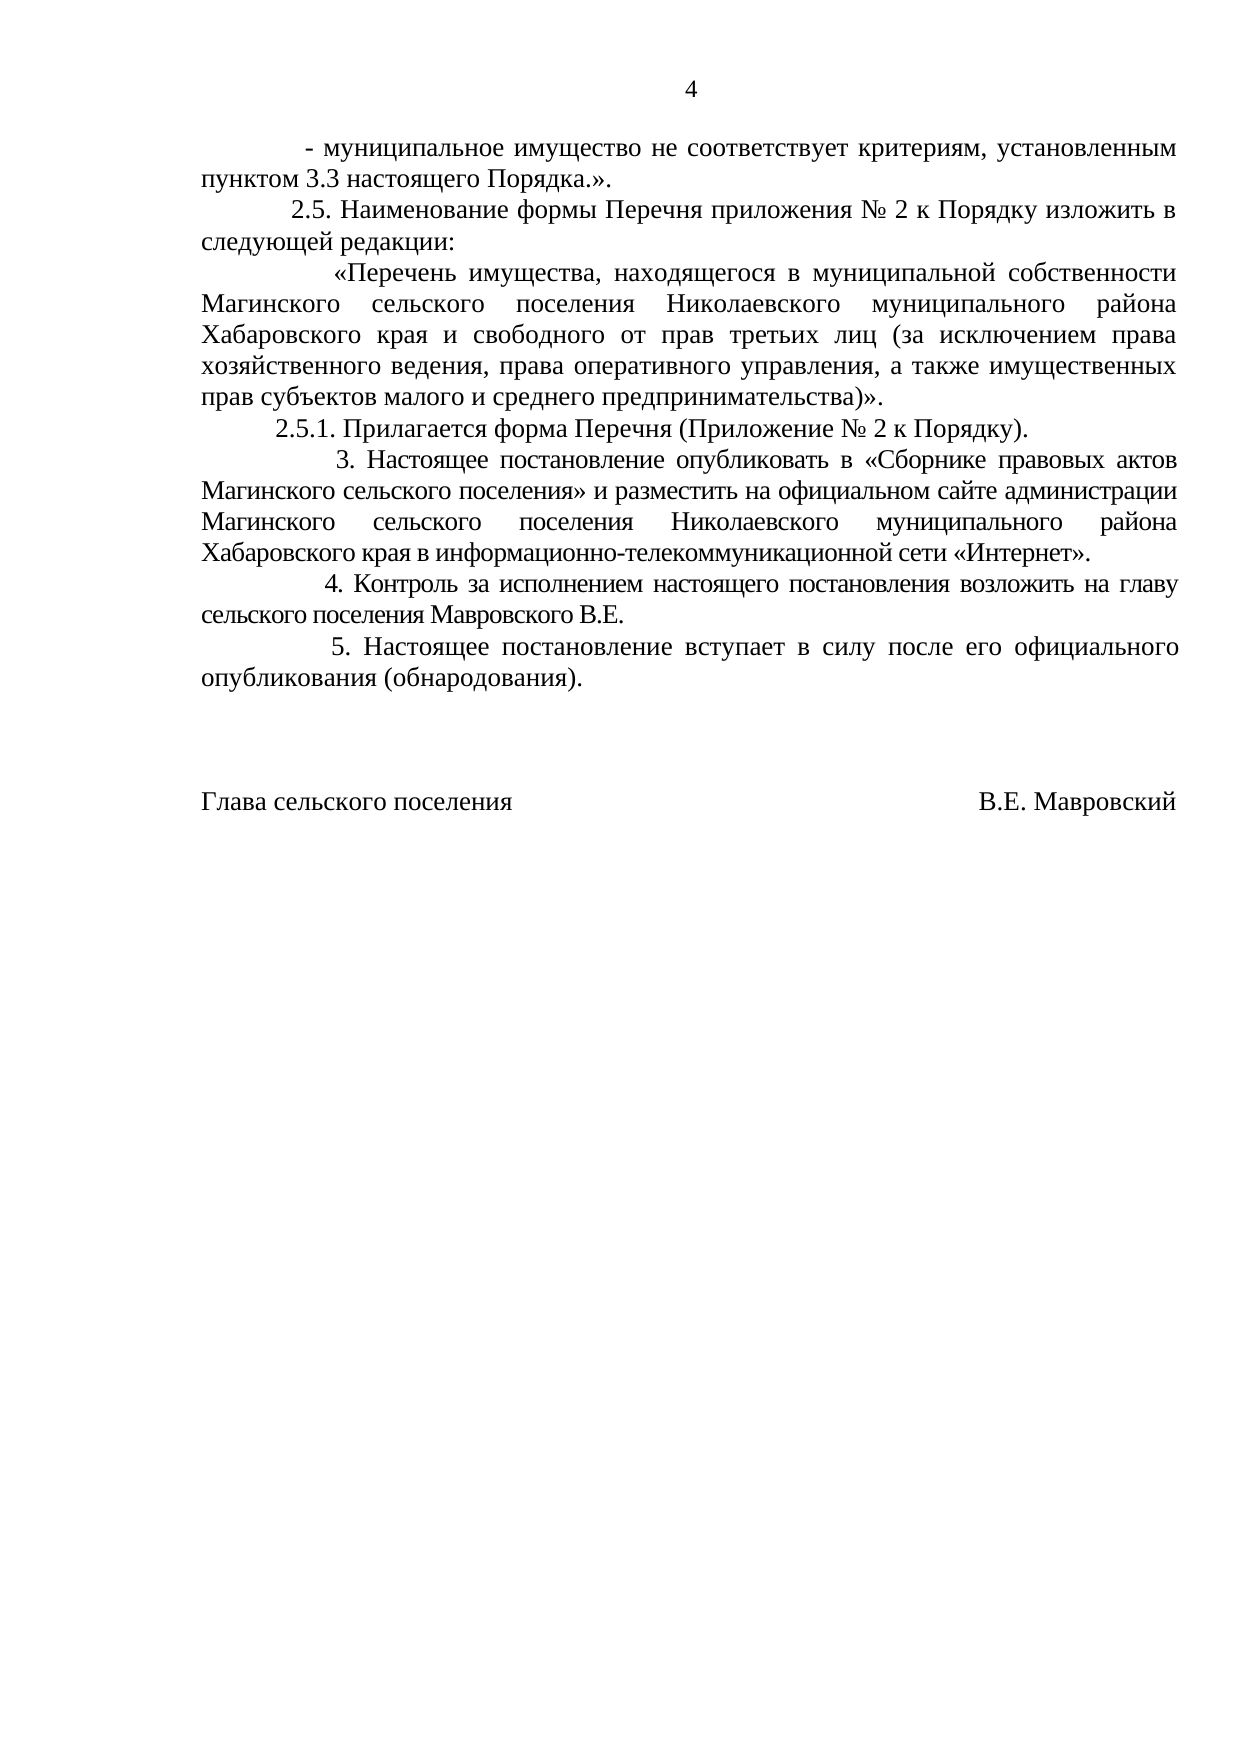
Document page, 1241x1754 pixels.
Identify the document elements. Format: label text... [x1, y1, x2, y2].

text 5. Настоящее постановление вступает в силу после его официального опубликования (обнародования). [201, 630, 1181, 692]
text Глава сельского поселения В.Е. Мавровский [201, 785, 1181, 817]
text «Перечень имущества, находящегося в муниципальной собственности Магинского сельского поселения Николаевского муниципального района Хабаровского края и свободного от прав третьих лиц (за исключением права хозяйственного ведения, права оперативного управления, а также имущественных прав субъектов малого и среднего предпринимательства)». [201, 256, 1178, 412]
text 2.5.1. Прилагается форма Перечня (Приложение № 2 к Порядку). [201, 412, 1178, 443]
text 4. Контроль за исполнением настоящего постановления возложить на главу сельского поселения Мавровского В.Е. [201, 567, 1181, 630]
text - муниципальное имущество не соответствует критериям, установленным пунктом 3.3 настоящего Порядка.». [201, 131, 1178, 194]
text 3. Настоящее постановление опубликовать в «Сборнике правовых актов Магинского сельского поселения» и разместить на официальном сайте администрации Магинского сельского поселения Николаевского муниципального района Хабаровского края в информационно-телекоммуникационной сети «Интернет». [201, 443, 1178, 567]
text 2.5. Наименование формы Перечня приложения № 2 к Порядку изложить в следующей редакции: [201, 194, 1178, 256]
